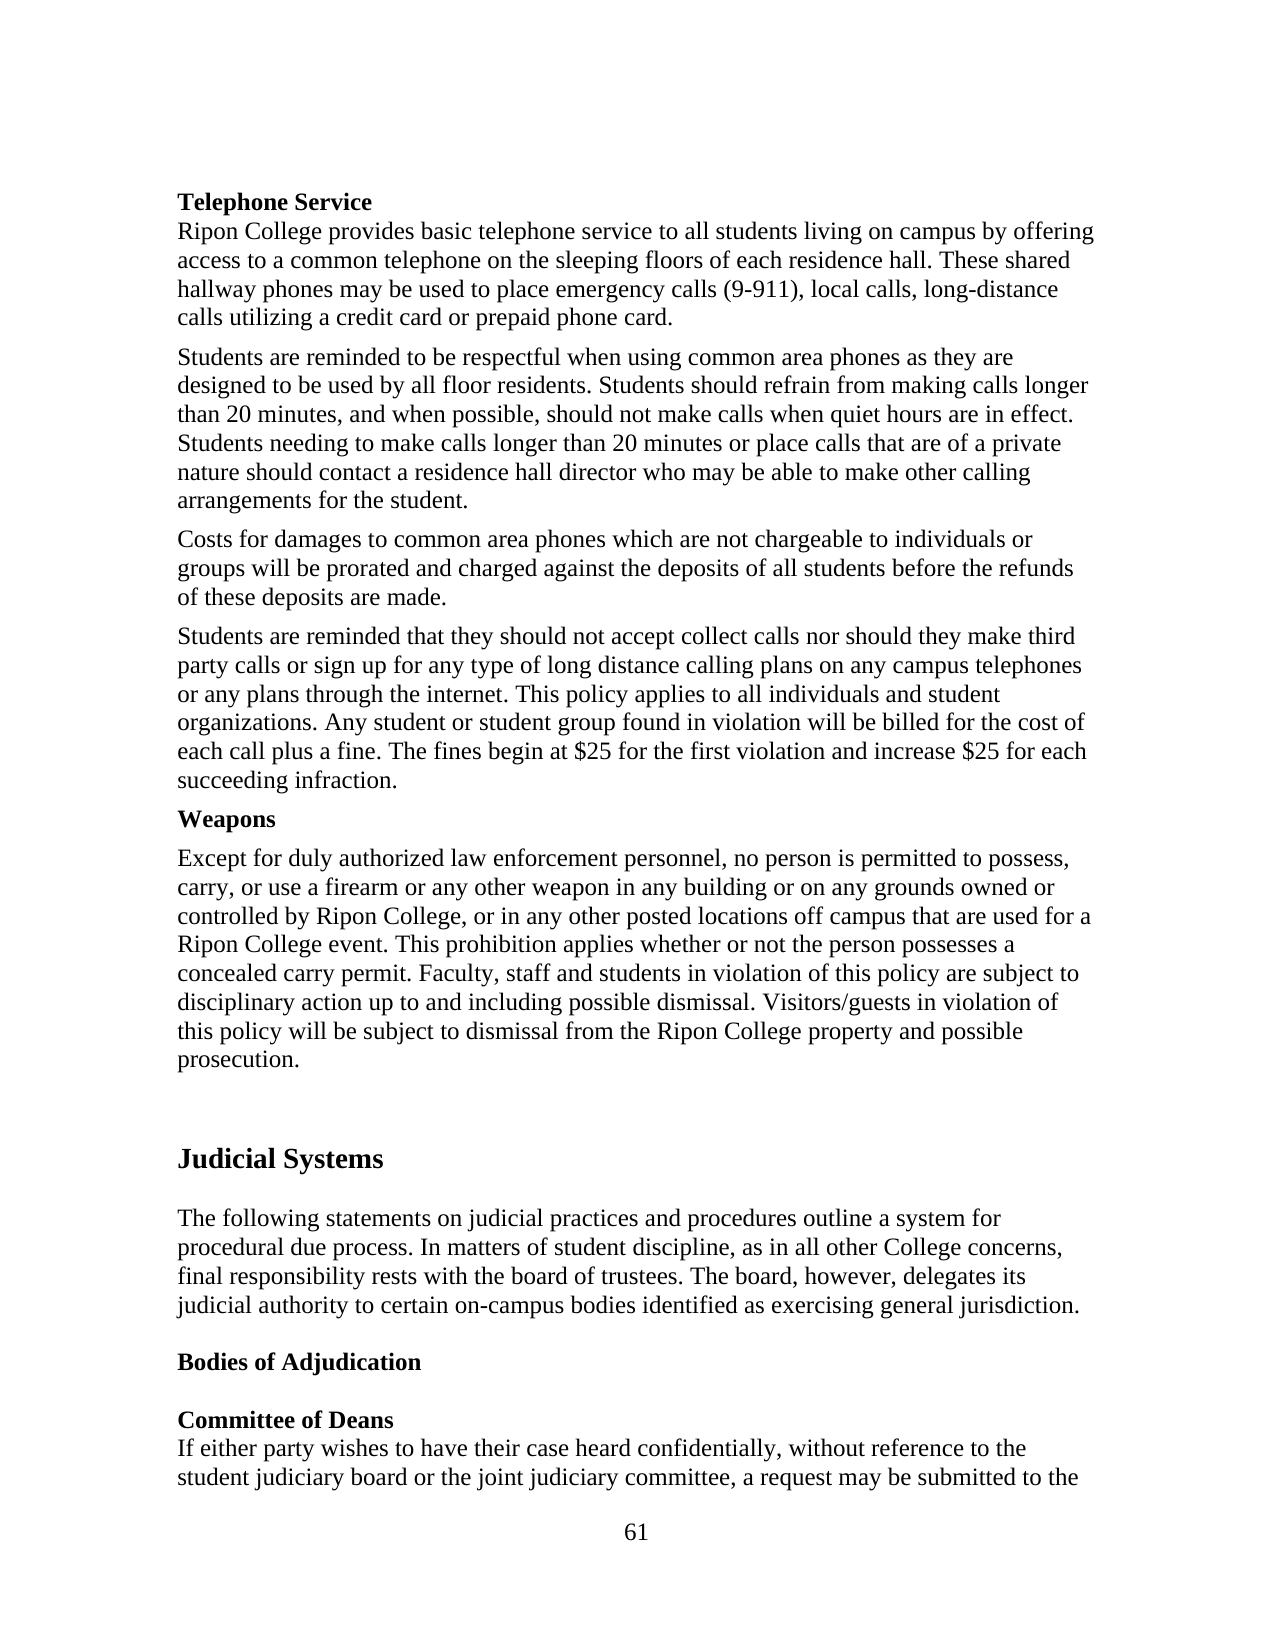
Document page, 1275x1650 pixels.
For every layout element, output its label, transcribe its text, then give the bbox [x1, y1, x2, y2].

text Bodies of Adjudication [177, 1347, 1096, 1376]
text Committee of Deans [177, 1405, 1096, 1433]
text Except for duly authorized law enforcement personnel, no person is permitted to possess, carry, or use a firearm or any other weapon in any building or on any grounds owned or controlled by Ripon College, or in any other posted locations off campus that are used for a Ripon College event. This prohibition applies whether or not the person possesses a concealed carry permit. Faculty, staff and students in violation of this policy are subject to disciplinary action up to and including possible dismissal. Visitors/guests in violation of this policy will be subject to dismissal from the Ripon College property and possible prosecution. [177, 843, 1096, 1073]
text The following statements on judicial practices and procedures outline a system for procedural due process. In matters of student discipline, as in all other College concerns, final responsibility rests with the board of trustees. The board, however, delegates its judicial authority to certain on-campus bodies identified as exercising general jurisdiction. [177, 1203, 1096, 1318]
text Judicial Systems [177, 1141, 1096, 1175]
text Costs for damages to common area phones which are not chargeable to individuals or groups will be prorated and charged against the deposits of all students before the refunds of these deposits are made. [177, 524, 1096, 611]
text Students are reminded that they should not accept collect calls nor should they make third party calls or sign up for any type of long distance calling plans on any campus telephones or any plans through the internet. This policy applies to all individuals and student organizations. Any student or student group found in violation will be billed for the cost of each call plus a fine. The fines begin at $25 for the first violation and increase $25 for each succeeding infraction. [177, 621, 1096, 794]
text Students are reminded to be respectful when using common area phones as they are designed to be used by all floor residents. Students should refrain from making calls longer than 20 minutes, and when possible, should not make calls when quiet hours are in effect. Students needing to make calls longer than 20 minutes or place calls that are of a private nature should contact a residence hall director who may be able to make other calling arrangements for the student. [177, 342, 1096, 514]
text Telephone Service Ripon College provides basic telephone service to all students living on campus by offering access to a common telephone on the sleeping floors of each residence hall. These shared hallway phones may be used to place emergency calls (9-911), local calls, long-distance calls utilizing a credit card or prepaid phone card. [177, 187, 1096, 331]
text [177, 1433, 1096, 1491]
text Weapons [177, 804, 1096, 833]
